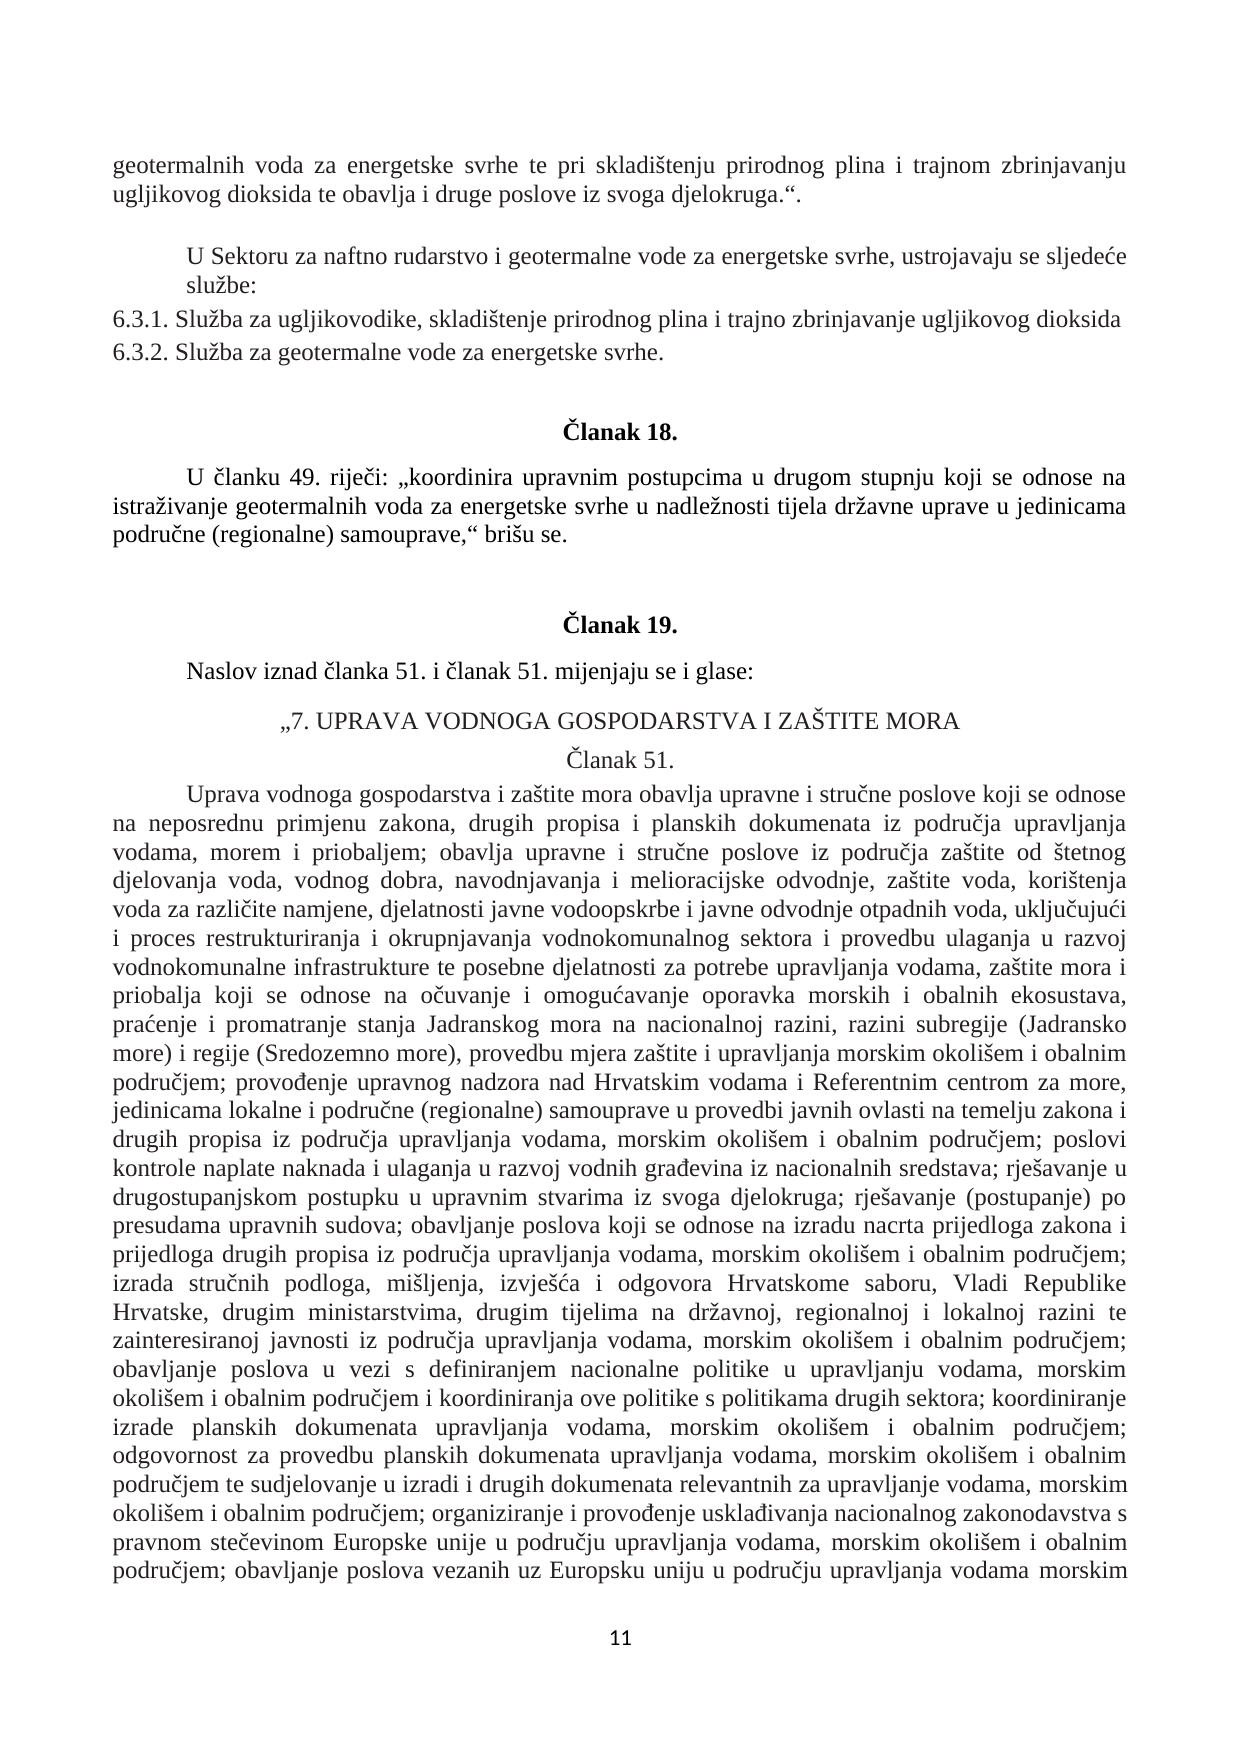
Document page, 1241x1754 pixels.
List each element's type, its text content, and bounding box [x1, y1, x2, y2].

text U članku 49. riječi: „koordinira upravnim postupcima u drugom stupnju koji se odnose na istraživanje geotermalnih voda za energetske svrhe u nadležnosti tijela državne uprave u jedinicama područne (regionalne) samouprave,“ brišu se. [112, 462, 1128, 548]
text Članak 51. [112, 745, 1128, 774]
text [112, 779, 1128, 1584]
text „7. UPRAVA VODNOGA GOSPODARSTVA I ZAŠTITE MORA [112, 706, 1128, 734]
text 6.3.2. Služba za geotermalne vode za energetske svrhe. [112, 337, 1128, 366]
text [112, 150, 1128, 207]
text U Sektoru za naftno rudarstvo i geotermalne vode za energetske svrhe, ustrojavaju se sljedeće službe: [186, 212, 1128, 299]
text 6.3.1. Služba za ugljikovodike, skladištenje prirodnog plina i trajno zbrinjavanje ugljikovog dioksida [112, 304, 1128, 332]
text Naslov iznad članka 51. i članak 51. mijenjaju se i glase: [112, 656, 1128, 684]
text Članak 19. [112, 610, 1128, 639]
text Članak 18. [112, 417, 1128, 445]
